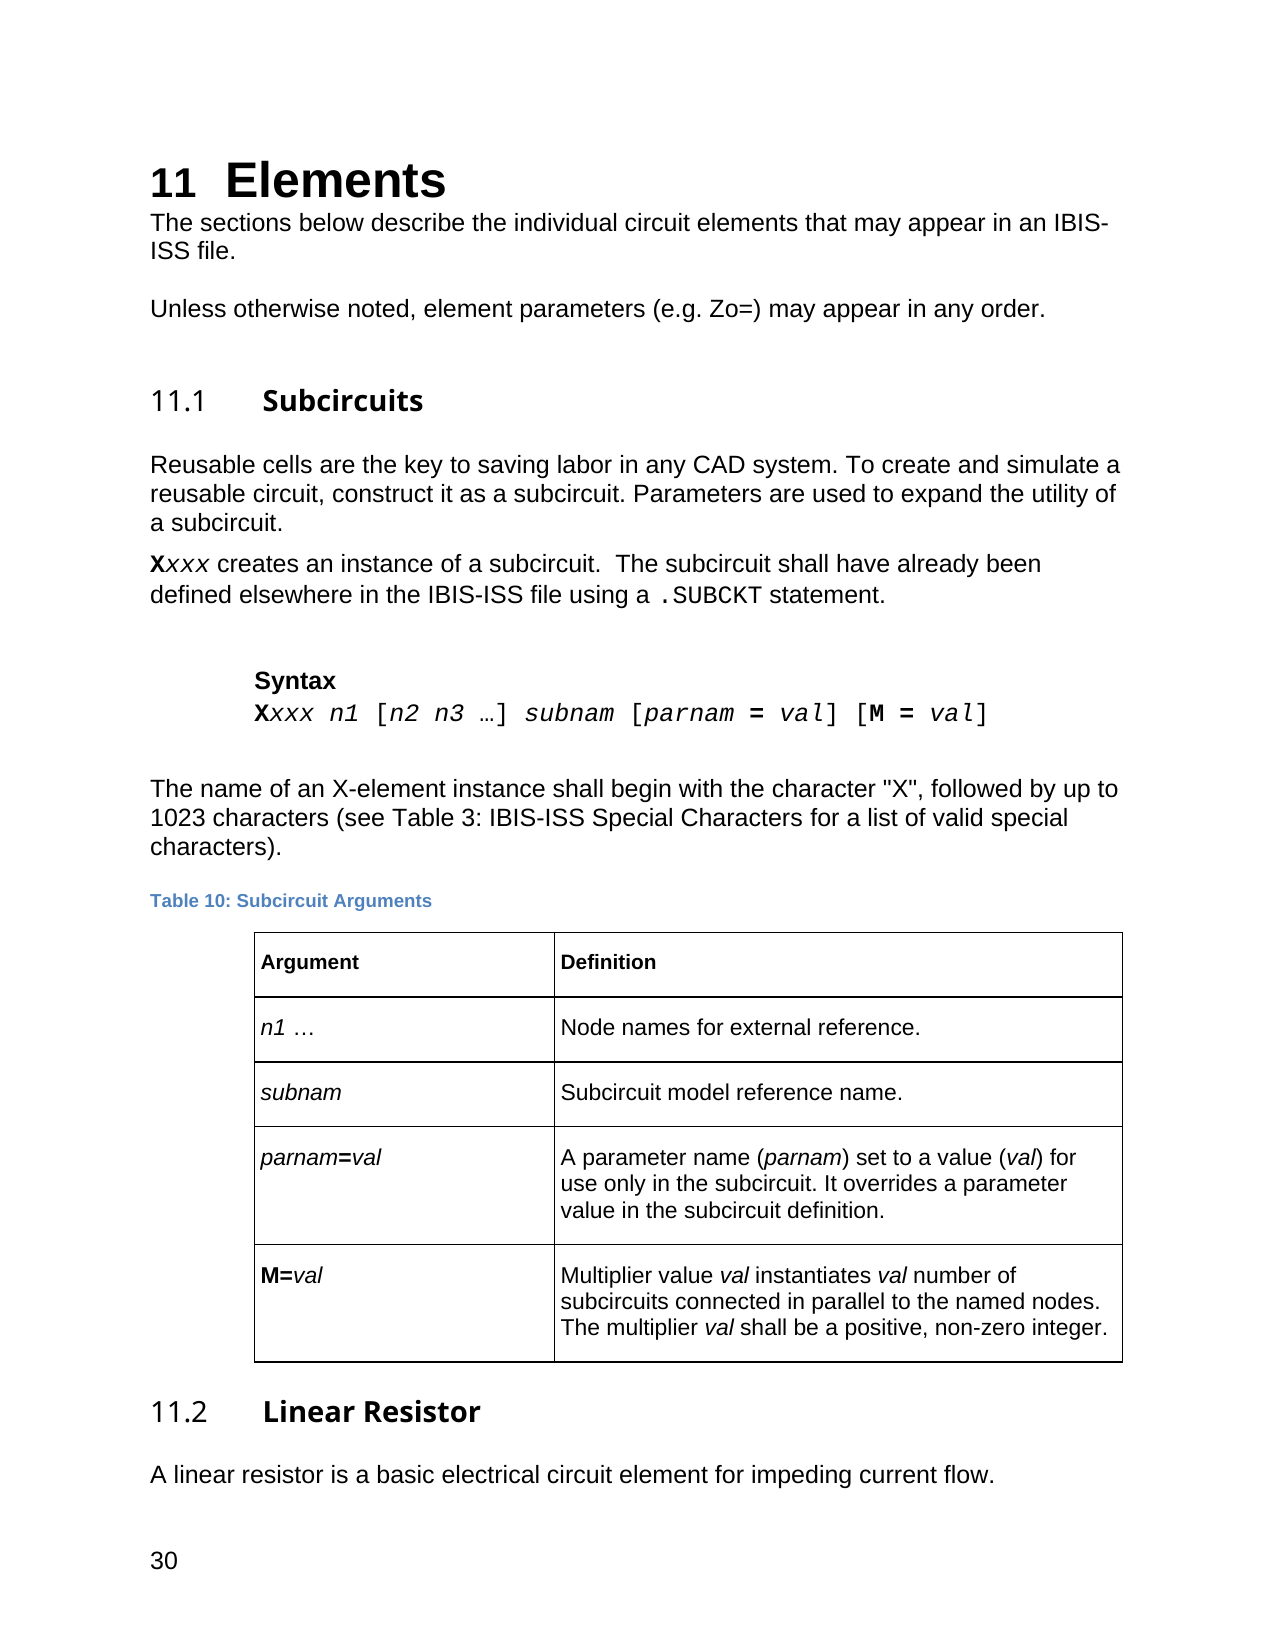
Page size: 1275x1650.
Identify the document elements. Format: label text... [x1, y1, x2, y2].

text A linear resistor is a basic electrical circuit element for impeding current flow. [150, 1461, 1125, 1489]
text The sections below describe the individual circuit elements that may appear in an IBIS-ISS file. [150, 207, 1125, 265]
table_cell M=val [255, 1245, 554, 1361]
table_cell Multiplier value val instantiates val number of subcircuits connected in parallel to the named nodes. The multiplier val shall be a positive, non-zero integer. [555, 1245, 1122, 1361]
table_cell n1 … [255, 998, 554, 1061]
table_cell Node names for external reference. [555, 998, 1122, 1061]
text Xxxx n1 [n2 n3 …] subnam [parnam = val] [M = val] [254, 701, 1125, 729]
text The name of an X-element instance shall begin with the character "X", followed by up to 1023 characters (see for a list of valid special characters). [150, 774, 1125, 861]
table_header Argument [255, 933, 554, 996]
text Syntax [254, 665, 1125, 694]
subtitle Elements [150, 150, 1125, 207]
table_cell A parameter name (parnam) set to a value (val) for use only in the subcircuit. It overrides a parameter value in the subcircuit definition. [555, 1127, 1122, 1244]
subtitle Linear Resistor [150, 1392, 1125, 1431]
subtitle Subcircuits [150, 380, 1125, 420]
text Reusable cells are the key to saving labor in any CAD system. To create and simulate a reusable circuit, construct it as a subcircuit. Parameters are used to expand the utility of a subcircuit. [150, 449, 1125, 537]
table_cell Subcircuit model reference name. [555, 1063, 1122, 1126]
table_header Definition [555, 933, 1122, 996]
table_cell subnam [255, 1063, 554, 1126]
text Xxxx creates an instance of a subcircuit. The subcircuit shall have already been defined elsewhere in the IBIS-ISS file using a .SUBCKT statement. [150, 549, 1125, 611]
table_cell parnam=val [255, 1127, 554, 1244]
